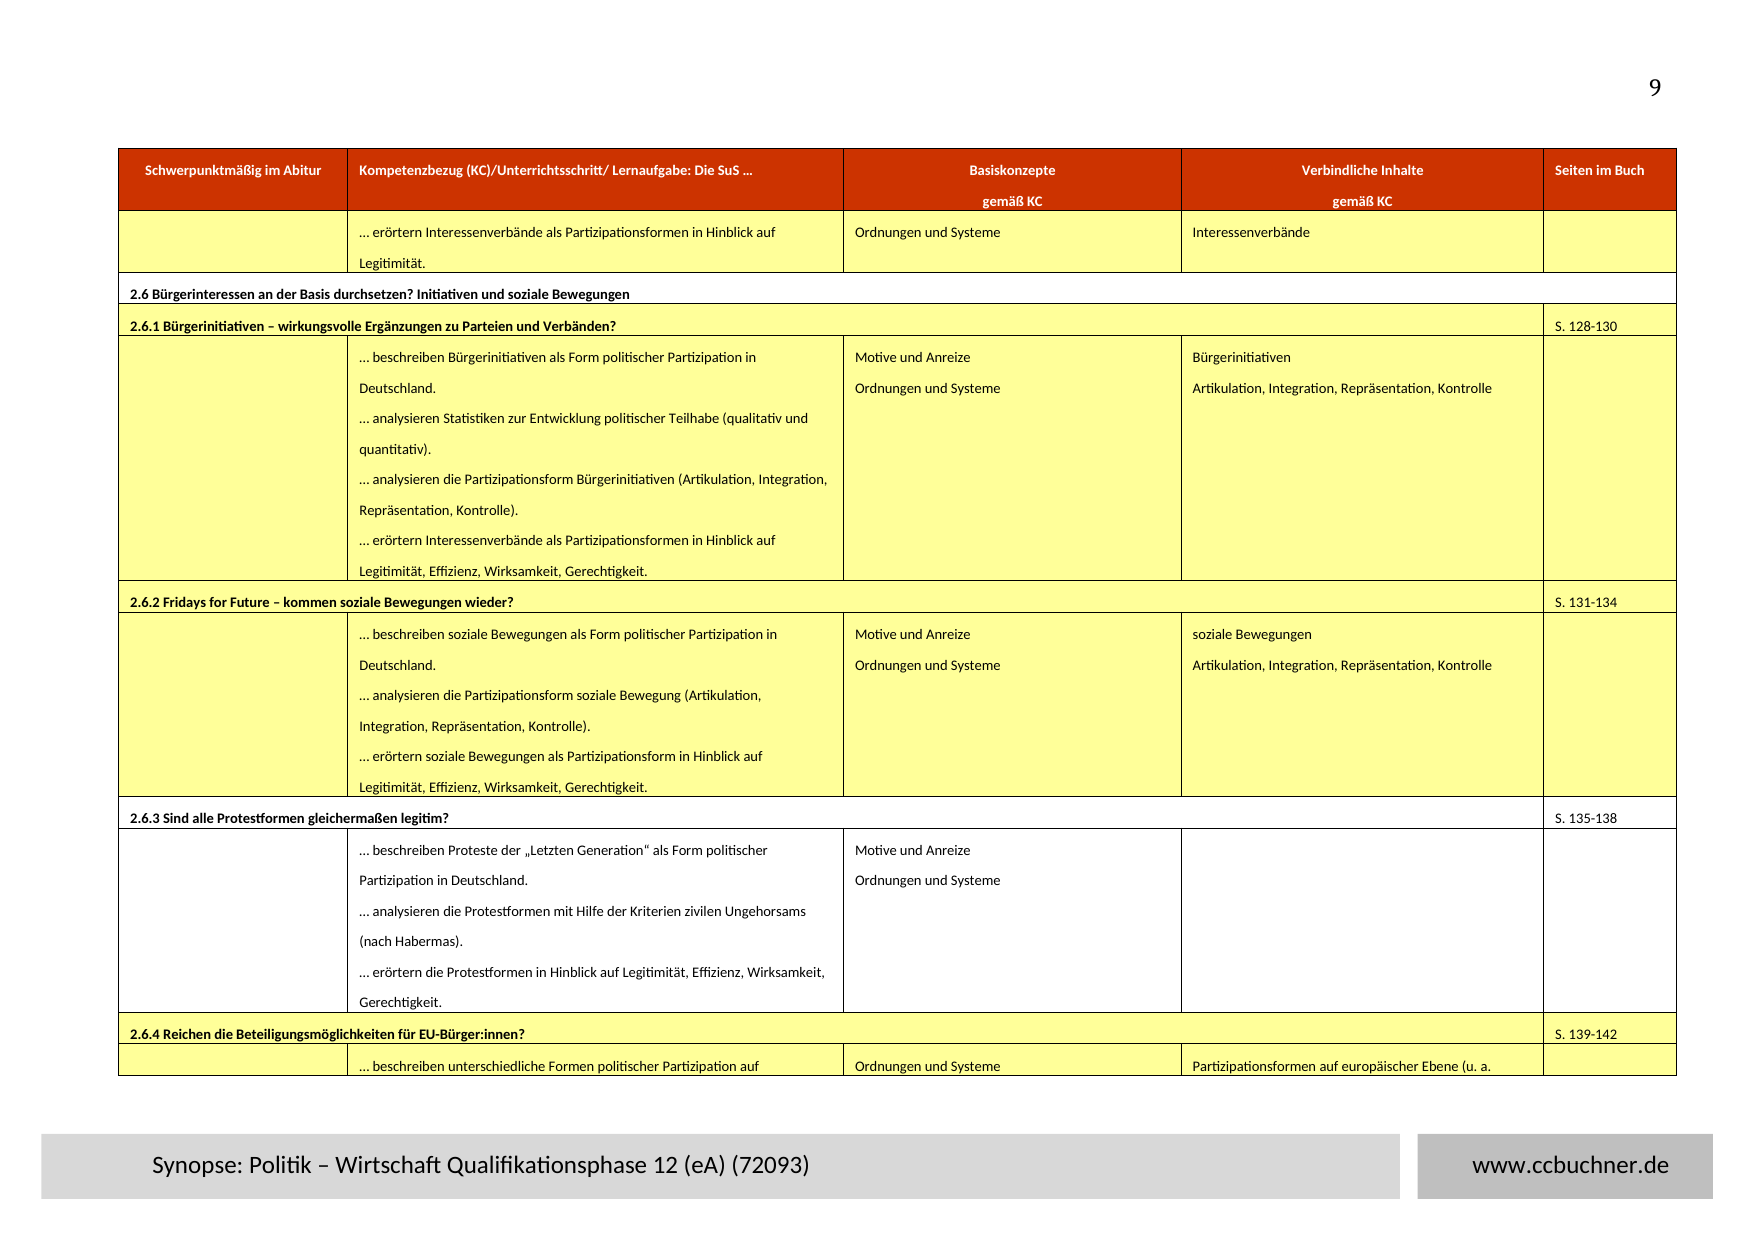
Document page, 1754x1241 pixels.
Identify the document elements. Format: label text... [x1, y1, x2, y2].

table_cell S. 131-134 [1544, 581, 1676, 612]
table_cell Partizipationsformen auf europäischer Ebene (u. a. europäische Bürgerinitiative) Artikulation, Integration, Repräsentation, Kontrolle [1182, 1044, 1543, 1075]
table_cell Motive und Anreize Ordnungen und Systeme [844, 613, 1181, 796]
table_cell … beschreiben soziale Bewegungen als Form politischer Partizipation in Deutschland. … analysieren die Partizipationsform soziale Bewegung (Artikulation, Integration, Repräsentation, Kontrolle). … erörtern soziale Bewegungen als Partizipationsform in Hinblick auf Legitimität, Effizienz, Wirksamkeit, Gerechtigkeit. [348, 613, 843, 796]
table_cell S. 128-130 [1544, 304, 1676, 335]
table_cell … beschreiben Proteste der „Letzten Generation“ als Form politischer Partizipation in Deutschland. … analysieren die Protestformen mit Hilfe der Kriterien zivilen Ungehorsams (nach Habermas). … erörtern die Protestformen in Hinblick auf Legitimität, Effizienz, Wirksamkeit, Gerechtigkeit. [348, 829, 843, 1012]
table_cell [1544, 211, 1676, 272]
table_cell [1544, 336, 1676, 580]
table_header Seiten im Buch [1544, 149, 1676, 210]
table_cell Ordnungen und Systeme [844, 211, 1181, 272]
table_cell Bürgerinitiativen Artikulation, Integration, Repräsentation, Kontrolle [1182, 336, 1543, 580]
table_cell Motive und Anreize Ordnungen und Systeme [844, 336, 1181, 580]
table_cell S. 135-138 [1544, 797, 1676, 827]
table_cell [119, 1044, 347, 1075]
table_cell [119, 829, 347, 1012]
table_header Basiskonzepte gemäß KC [844, 149, 1181, 210]
table_cell soziale Bewegungen Artikulation, Integration, Repräsentation, Kontrolle [1182, 613, 1543, 796]
table_cell Ordnungen und Systeme [844, 1044, 1181, 1075]
table_cell Motive und Anreize Ordnungen und Systeme [844, 829, 1181, 1012]
table_cell [119, 211, 347, 272]
table_cell 2.6.1 Bürgerinitiativen – wirkungsvolle Ergänzungen zu Parteien und Verbänden? [119, 304, 1543, 335]
table_cell 2.6.4 Reichen die Beteiligungsmöglichkeiten für EU-Bürger:innen? [119, 1013, 1543, 1043]
table_cell [1544, 1044, 1676, 1075]
table_cell [1544, 613, 1676, 796]
table_cell [119, 336, 347, 580]
table_cell S. 139-142 [1544, 1013, 1676, 1043]
table_cell [119, 613, 347, 796]
table_cell 2.6.2 Fridays for Future – kommen soziale Bewegungen wieder? [119, 581, 1543, 612]
table_header Verbindliche Inhalte gemäß KC [1182, 149, 1543, 210]
table_cell [1544, 829, 1676, 1012]
table_cell Interessenverbände [1182, 211, 1543, 272]
table_cell … beschreiben Bürgerinitiativen als Form politischer Partizipation in Deutschland. … analysieren Statistiken zur Entwicklung politischer Teilhabe (qualitativ und quantitativ). … analysieren die Partizipationsform Bürgerinitiativen (Artikulation, Integration, Repräsentation, Kontrolle). … erörtern Interessenverbände als Partizipationsformen in Hinblick auf Legitimität, Effizienz, Wirksamkeit, Gerechtigkeit. [348, 336, 843, 580]
table_cell 2.6 Bürgerinteressen an der Basis durchsetzen? Initiativen und soziale Bewegungen [119, 273, 1676, 303]
table_header Kompetenzbezug (KC)/Unterrichtsschritt/ Lernaufgabe: Die SuS … [348, 149, 843, 210]
table_header Schwerpunktmäßig im Abitur [119, 149, 347, 210]
table_cell 2.6.3 Sind alle Protestformen gleichermaßen legitim? [119, 797, 1543, 827]
table_cell … erörtern Interessenverbände als Partizipationsformen in Hinblick auf Legitimität. [348, 211, 843, 272]
table_cell [1182, 829, 1543, 1012]
